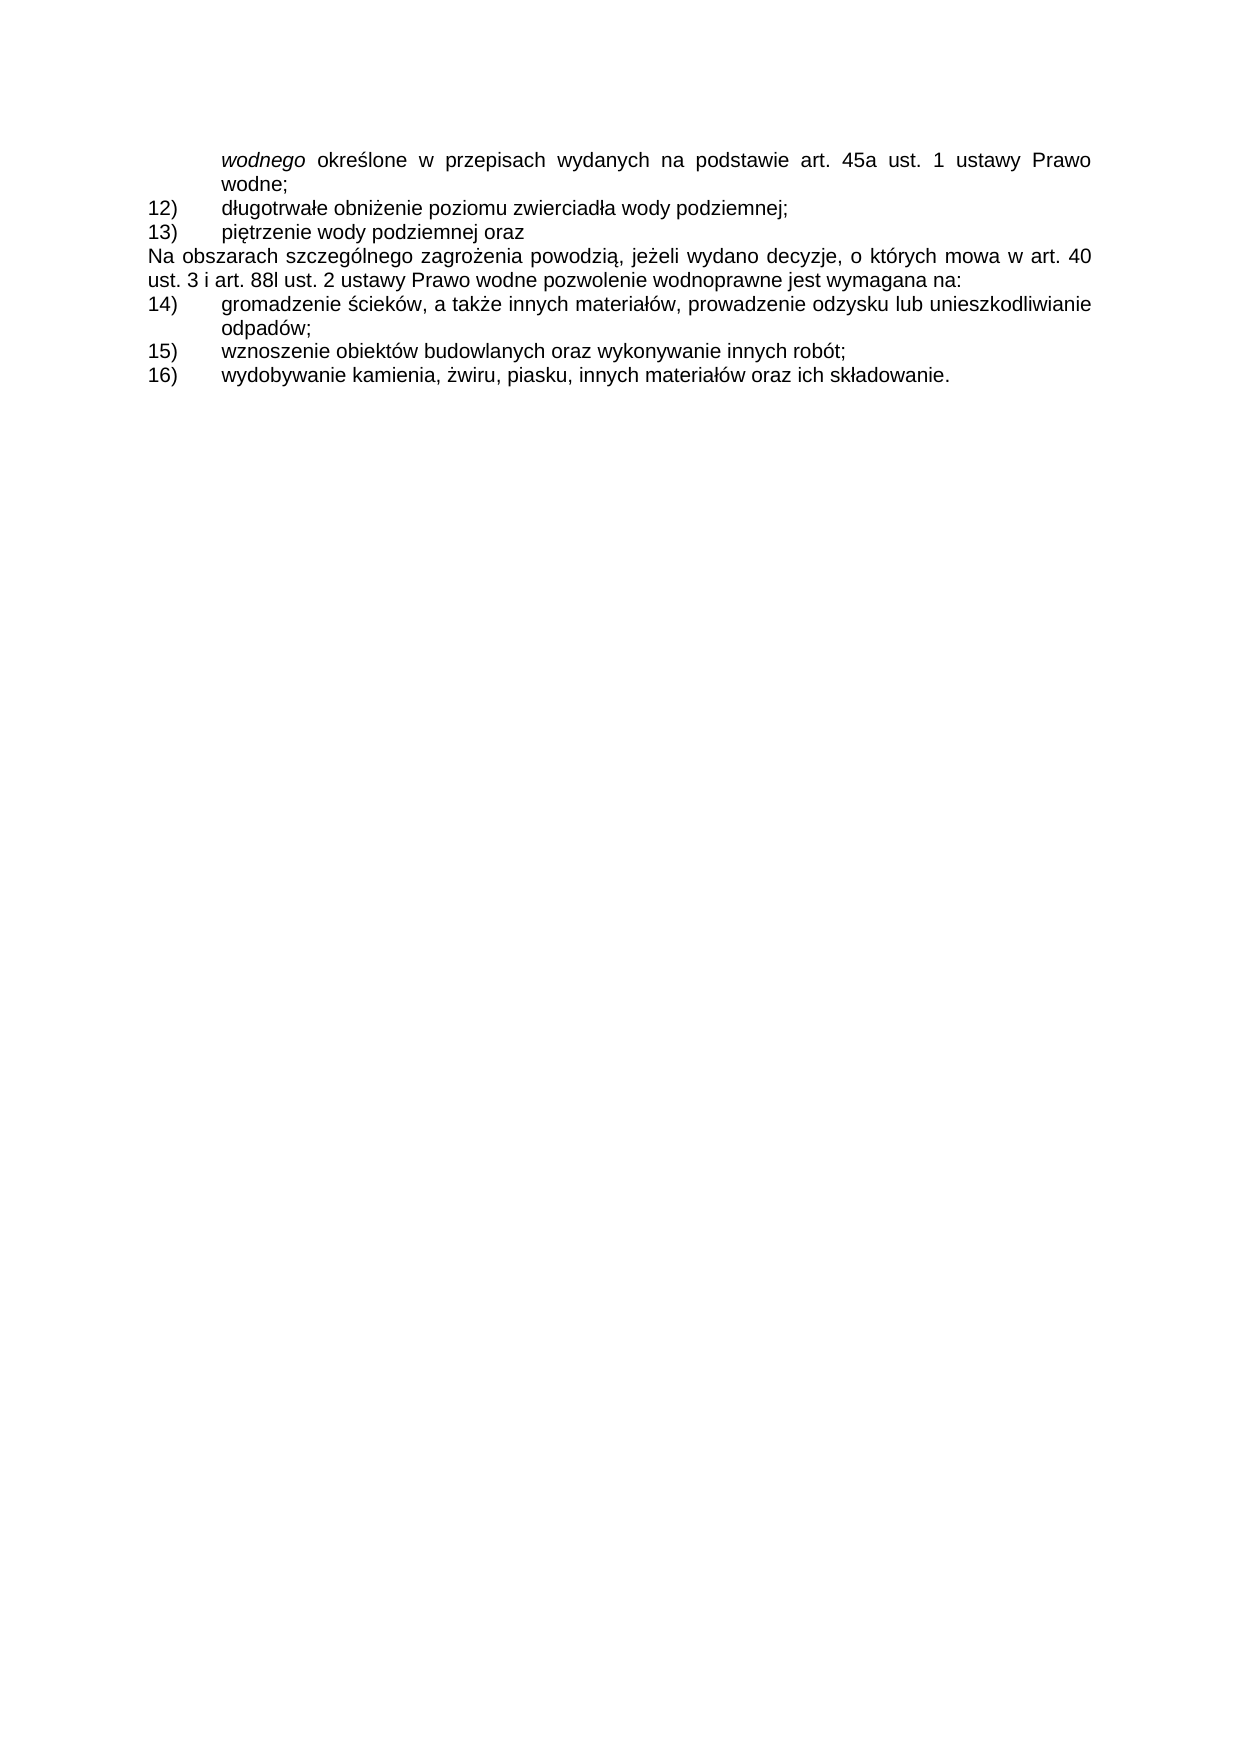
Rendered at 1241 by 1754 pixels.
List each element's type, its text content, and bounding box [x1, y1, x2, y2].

text 13) piętrzenie wody podziemnej oraz [148, 219, 1093, 243]
text 14) gromadzenie ścieków, a także innych materiałów, prowadzenie odzysku lub unieszkodliwianie odpadów; [148, 291, 1093, 339]
text 15) wznoszenie obiektów budowlanych oraz wykonywanie innych robót; [148, 339, 1093, 363]
text 16) wydobywanie kamienia, żwiru, piasku, innych materiałów oraz ich składowanie. [148, 363, 1093, 387]
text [148, 148, 1093, 196]
text Na obszarach szczególnego zagrożenia powodzią, jeżeli wydano decyzje, o których mowa w art. 40 ust. 3 i art. 88l ust. 2 ustawy Prawo wodne pozwolenie wodnoprawne jest wymagana na: [148, 243, 1093, 291]
text 12) długotrwałe obniżenie poziomu zwierciadła wody podziemnej; [148, 196, 1093, 219]
